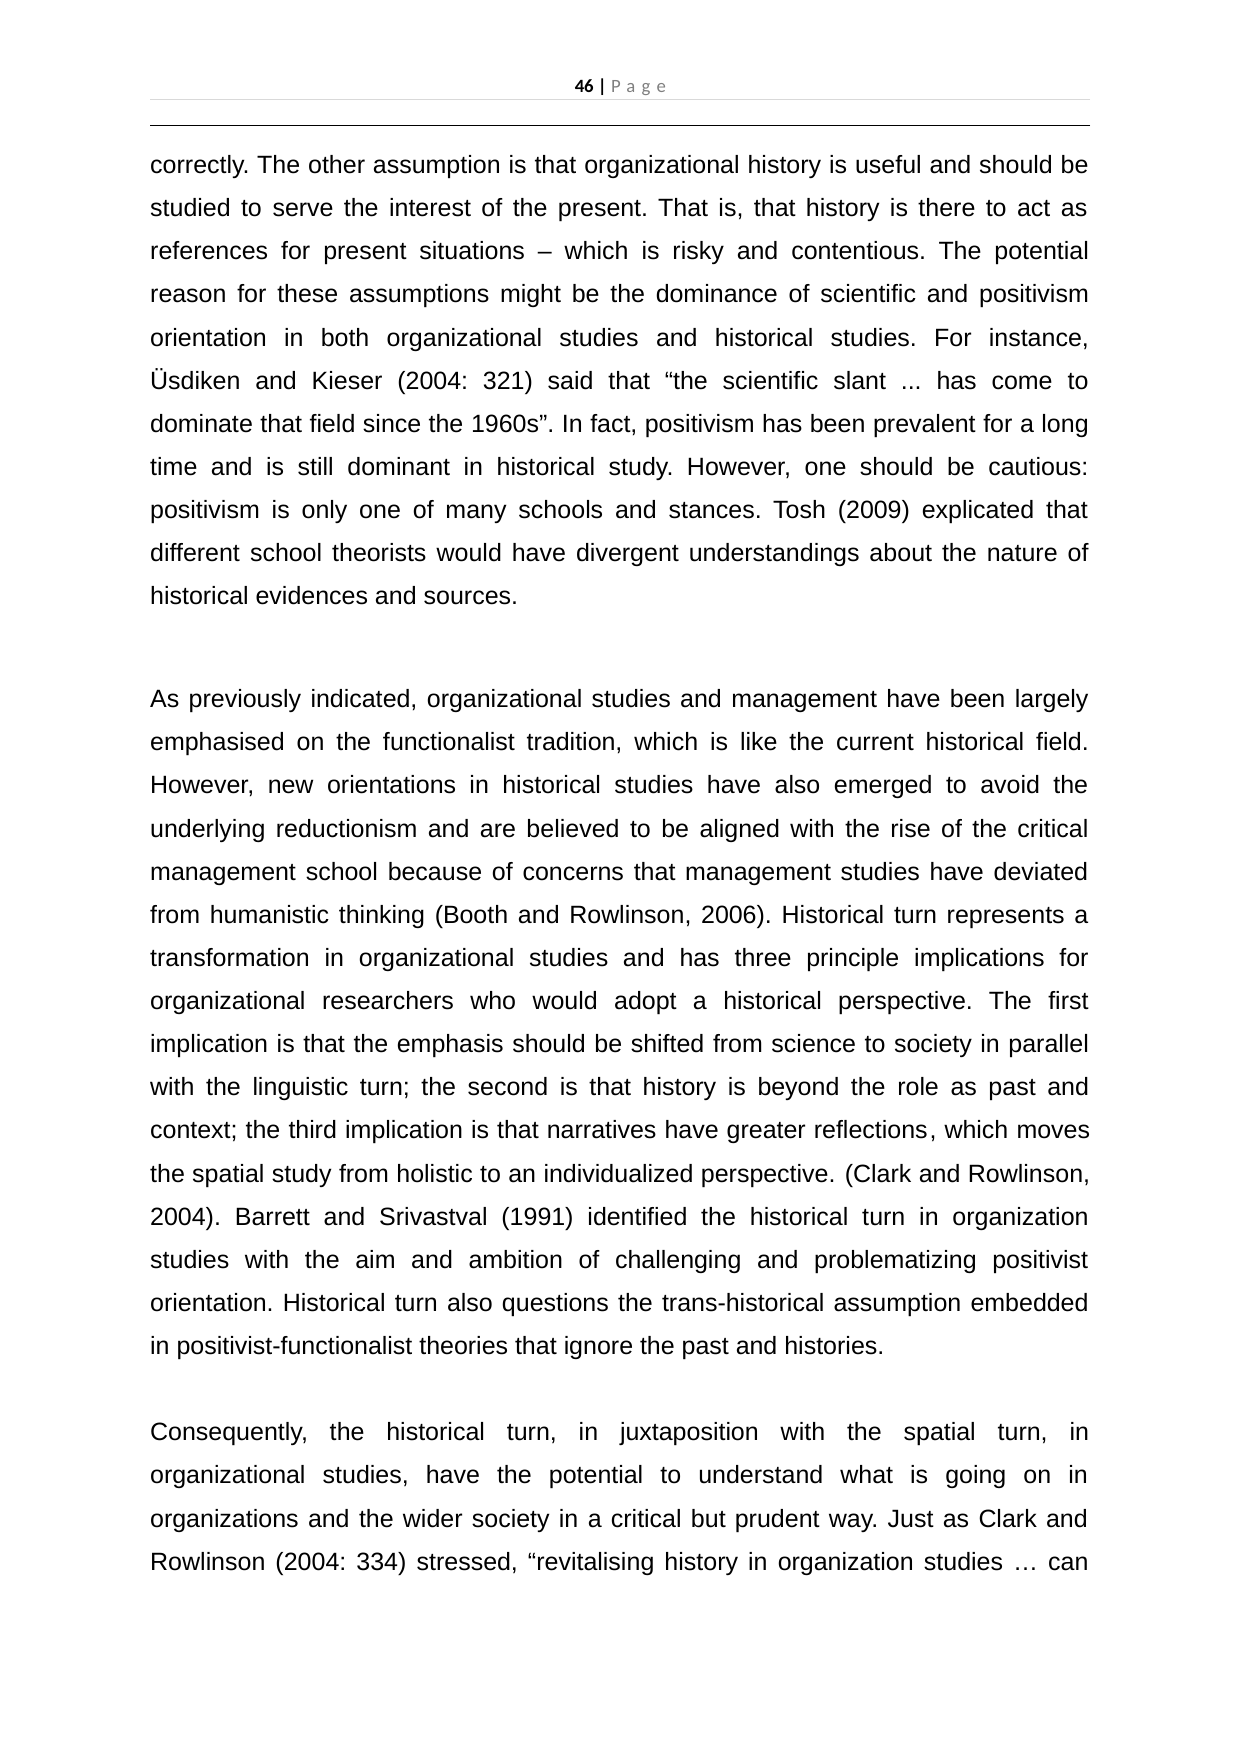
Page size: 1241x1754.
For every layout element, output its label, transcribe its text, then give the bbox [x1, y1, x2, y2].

text As previously indicated, organizational studies and management have been largely emphasised on the functionalist tradition, which is like the current historical field. However, new orientations in historical studies have also emerged to avoid the underlying reductionism and are believed to be aligned with the rise of the critical management school because of concerns that management studies have deviated from humanistic thinking (Booth and Rowlinson, 2006). Historical turn represents a transformation in organizational studies and has three principle implications for organizational researchers who would adopt a historical perspective. The first implication is that the emphasis should be shifted from science to society in parallel with the linguistic turn; the second is that history is beyond the role as past and context; the third implication is that narratives have greater reflections, which moves the spatial study from holistic to an individualized perspective. (Clark and Rowlinson, 2004). Barrett and Srivastval (1991) identified the historical turn in organization studies with the aim and ambition of challenging and problematizing positivist orientation. Historical turn also questions the trans-historical assumption embedded in positivist-functionalist theories that ignore the past and histories. [150, 684, 1090, 1360]
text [150, 150, 1090, 610]
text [150, 1417, 1090, 1575]
